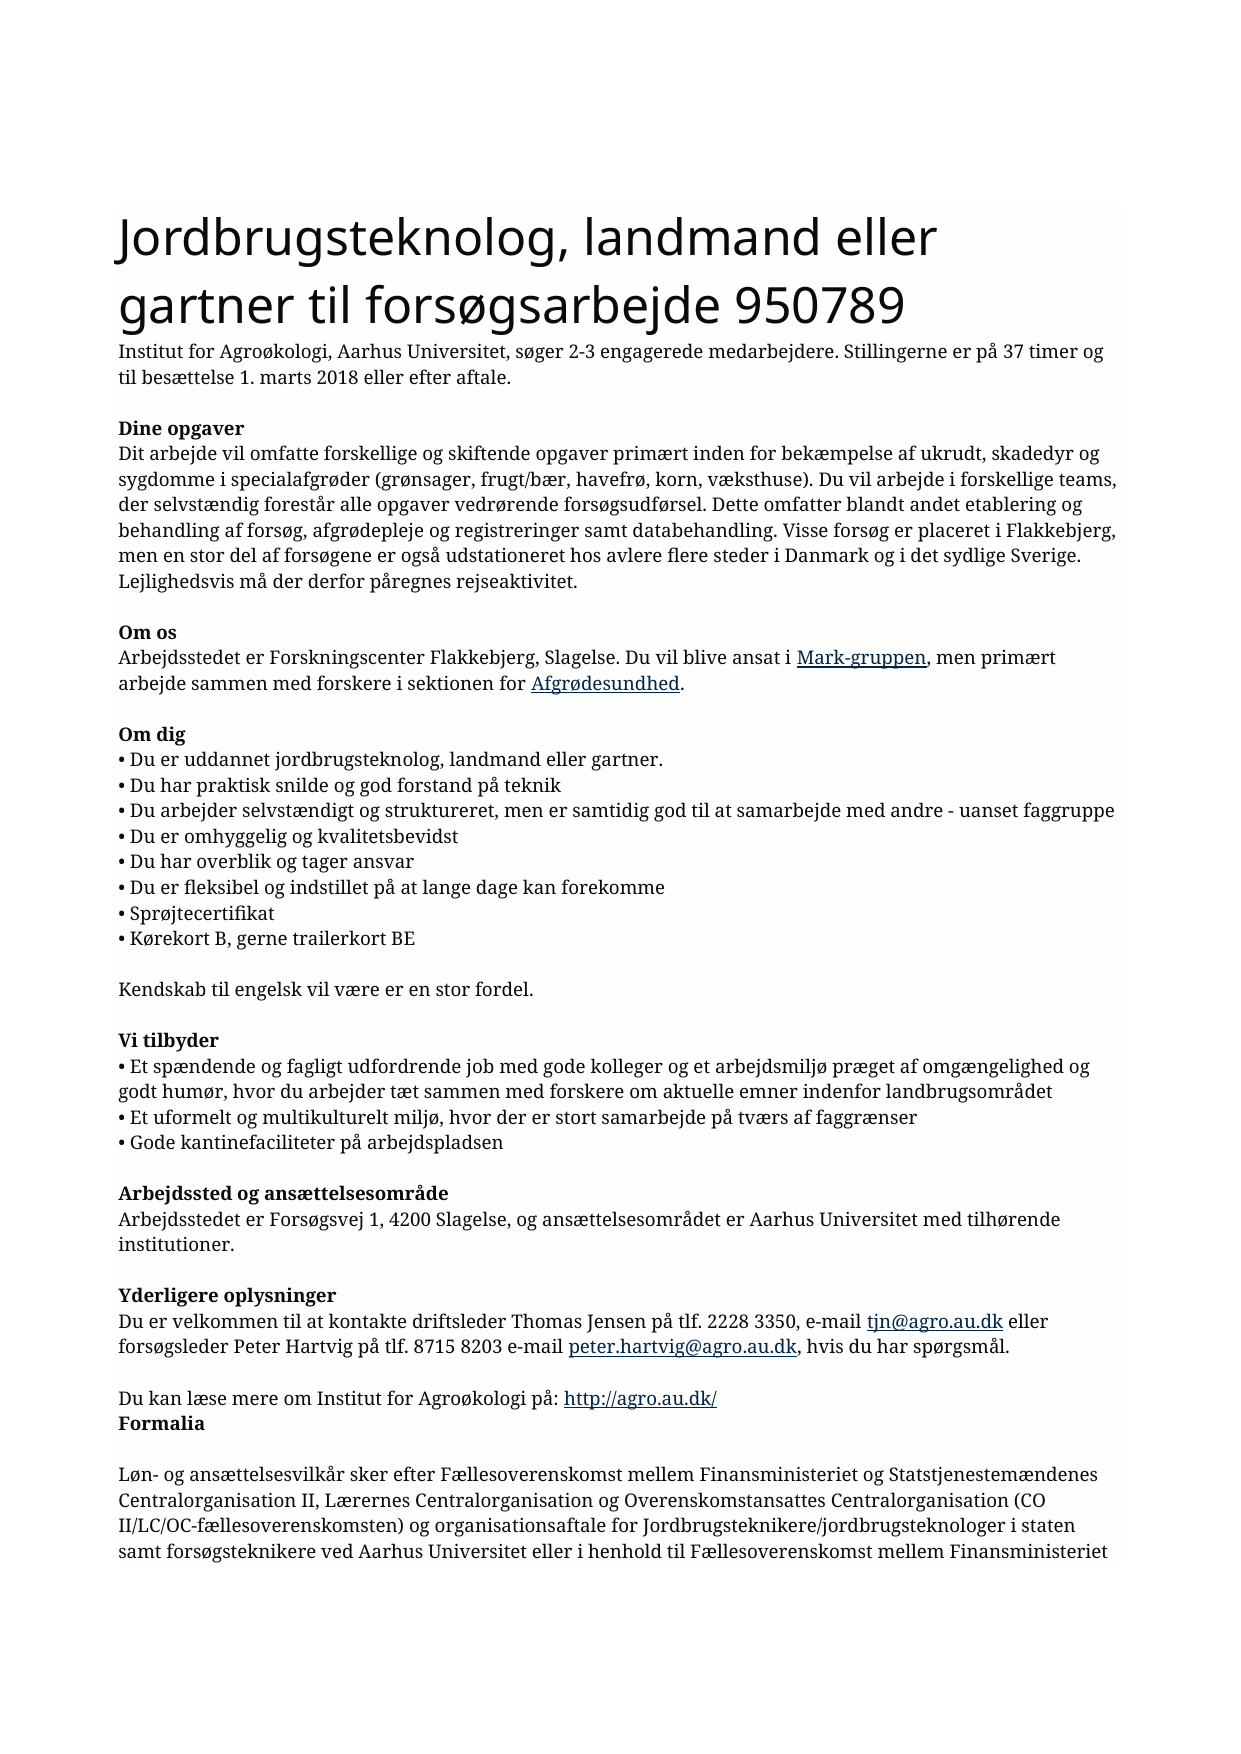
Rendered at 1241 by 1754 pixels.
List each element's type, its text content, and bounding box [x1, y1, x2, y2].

text • Gode kantinefaciliteter på arbejdspladsen [118, 1129, 1122, 1155]
text Kendskab til engelsk vil være er en stor fordel. [118, 976, 1122, 1002]
text • Du arbejder selvstændigt og struktureret, men er samtidig god til at samarbejde med andre - uanset faggruppe [118, 798, 1122, 823]
text • Du er uddannet jordbrugsteknolog, landmand eller gartner. [118, 747, 1122, 772]
text Institut for Agroøkologi, Aarhus Universitet, søger 2-3 engagerede medarbejdere. Stillingerne er på 37 timer og til besættelse 1. marts 2018 eller efter aftale. [118, 338, 1122, 389]
text • Sprøjtecertifikat [118, 900, 1122, 925]
text Arbejdsstedet er Forsøgsvej 1, 4200 Slagelse, og ansættelsesområdet er Aarhus Universitet med tilhørende institutioner. [118, 1206, 1122, 1257]
text • Du har overblik og tager ansvar [118, 849, 1122, 874]
text Arbejdssted og ansættelsesområde [118, 1181, 1122, 1206]
text • Kørekort B, gerne trailerkort BE [118, 925, 1122, 951]
text Jordbrugsteknolog, landmand eller gartner til forsøgsarbejde 950789 [118, 202, 1122, 338]
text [118, 1410, 1122, 1563]
text • Du er omhyggelig og kvalitetsbevidst [118, 823, 1122, 849]
text • Et spændende og fagligt udfordrende job med gode kolleger og et arbejdsmiljø præget af omgængelighed og godt humør, hvor du arbejder tæt sammen med forskere om aktuelle emner indenfor landbrugsområdet [118, 1053, 1122, 1104]
text Yderligere oplysninger Du er velkommen til at kontakte driftsleder Thomas Jensen på tlf. 2228 3350, e-mail tjn@agro.au.dk eller forsøgsleder Peter Hartvig på tlf. 8715 8203 e-mail peter.hartvig@agro.au.dk, hvis du har spørgsmål. Du kan læse mere om Institut for Agroøkologi på: http://agro.au.dk/ [118, 1257, 1122, 1410]
text • Et uformelt og multikulturelt miljø, hvor der er stort samarbejde på tværs af faggrænser [118, 1104, 1122, 1129]
text • Du er fleksibel og indstillet på at lange dage kan forekomme [118, 874, 1122, 900]
text Vi tilbyder [118, 1027, 1122, 1053]
text Om os [118, 619, 1122, 645]
text Arbejdsstedet er Forskningscenter Flakkebjerg, Slagelse. Du vil blive ansat i Mark-gruppen, men primært arbejde sammen med forskere i sektionen for Afgrødesundhed. [118, 645, 1122, 696]
text Dine opgaver [118, 415, 1122, 441]
text • Du har praktisk snilde og god forstand på teknik [118, 772, 1122, 798]
text Om dig [118, 721, 1122, 747]
text Dit arbejde vil omfatte forskellige og skiftende opgaver primært inden for bekæmpelse af ukrudt, skadedyr og sygdomme i specialafgrøder (grønsager, frugt/bær, havefrø, korn, væksthuse). Du vil arbejde i forskellige teams, der selvstændig forestår alle opgaver vedrørende forsøgsudførsel. Dette omfatter blandt andet etablering og behandling af forsøg, afgrødepleje og registreringer samt databehandling. Visse forsøg er placeret i Flakkebjerg, men en stor del af forsøgene er også udstationeret hos avlere flere steder i Danmark og i det sydlige Sverige. Lejlighedsvis må der derfor påregnes rejseaktivitet. [118, 441, 1122, 594]
